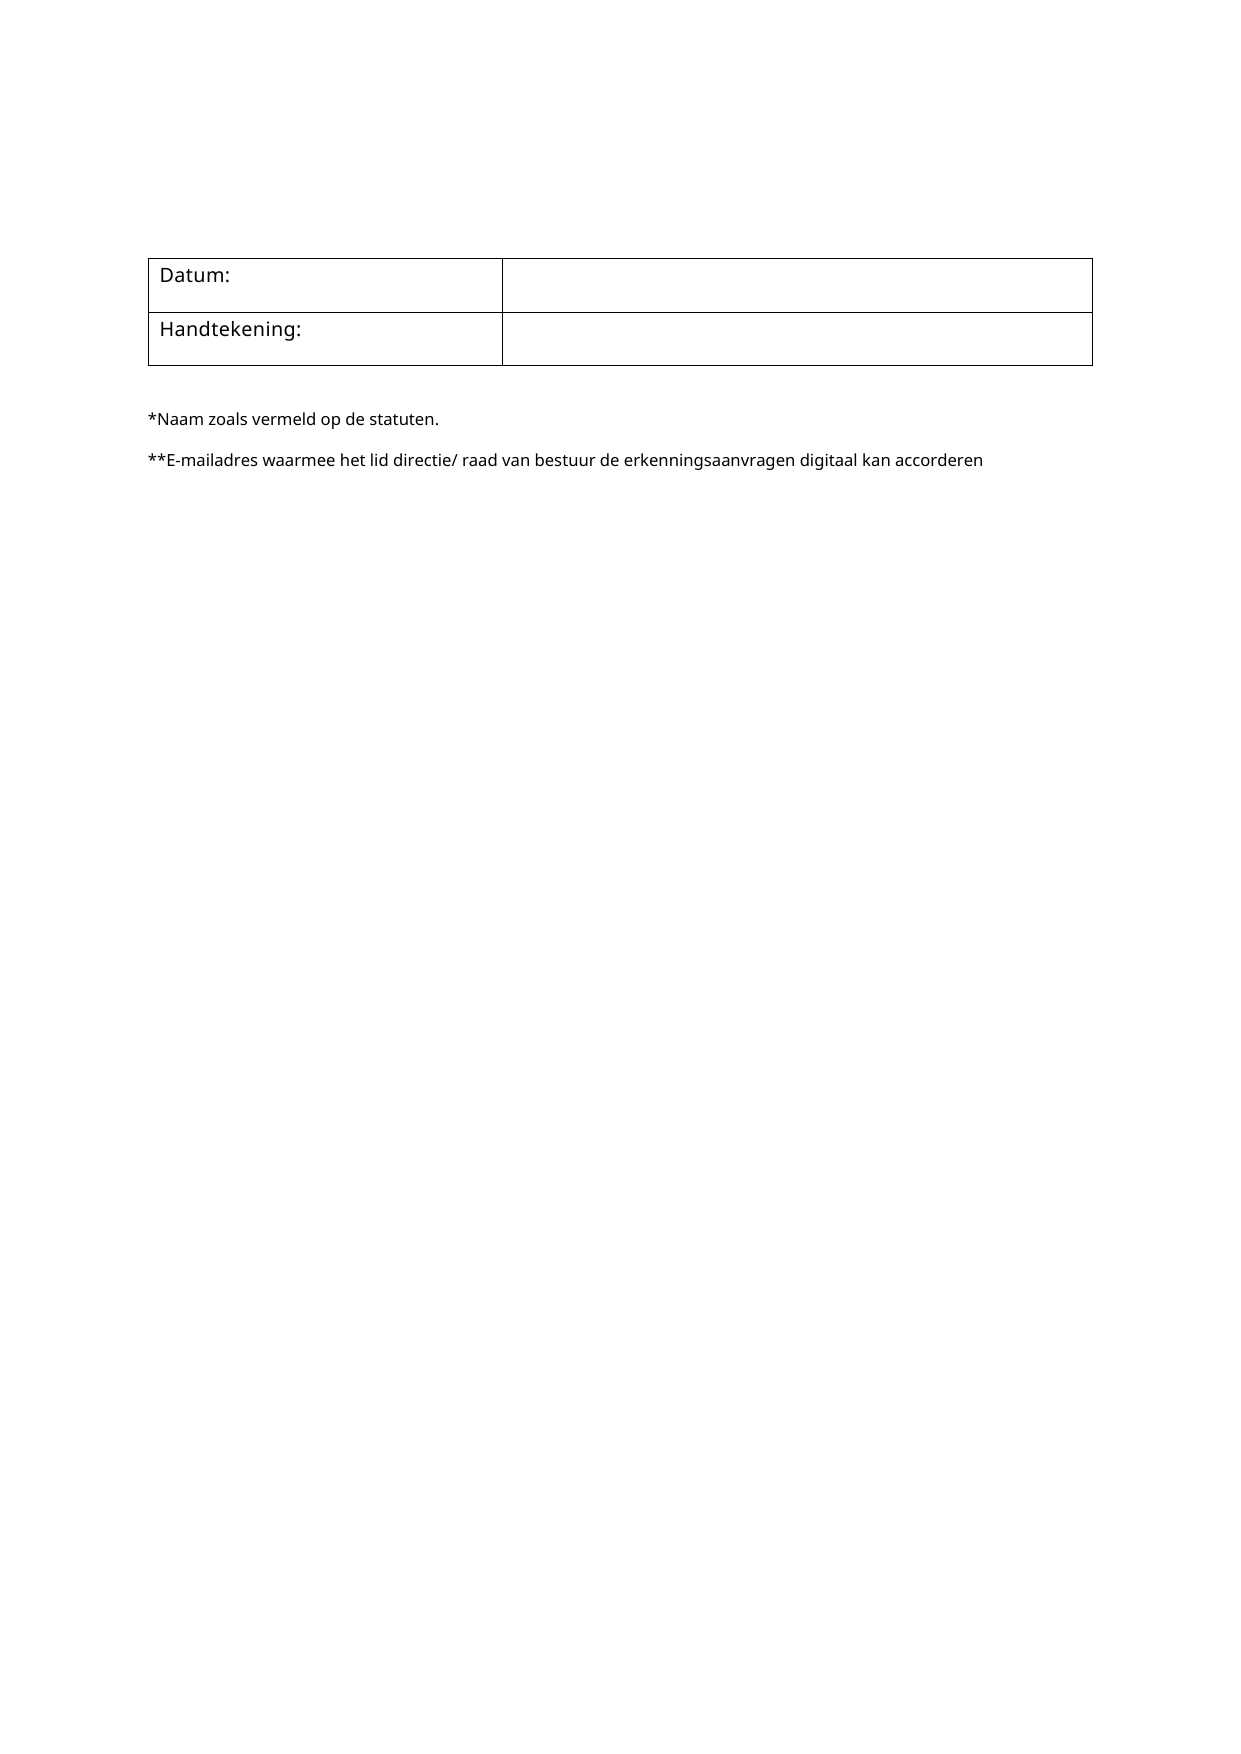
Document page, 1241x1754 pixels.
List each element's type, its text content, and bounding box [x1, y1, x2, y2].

table_cell [503, 259, 1092, 312]
text **E-mailadres waarmee het lid directie/ raad van bestuur de erkenningsaanvragen digitaal kan accorderen [148, 448, 1093, 471]
text *Naam zoals vermeld op de statuten. [148, 407, 1093, 430]
table_cell Datum: [149, 259, 502, 312]
table_cell [503, 313, 1092, 365]
table_cell Handtekening: [149, 313, 502, 365]
